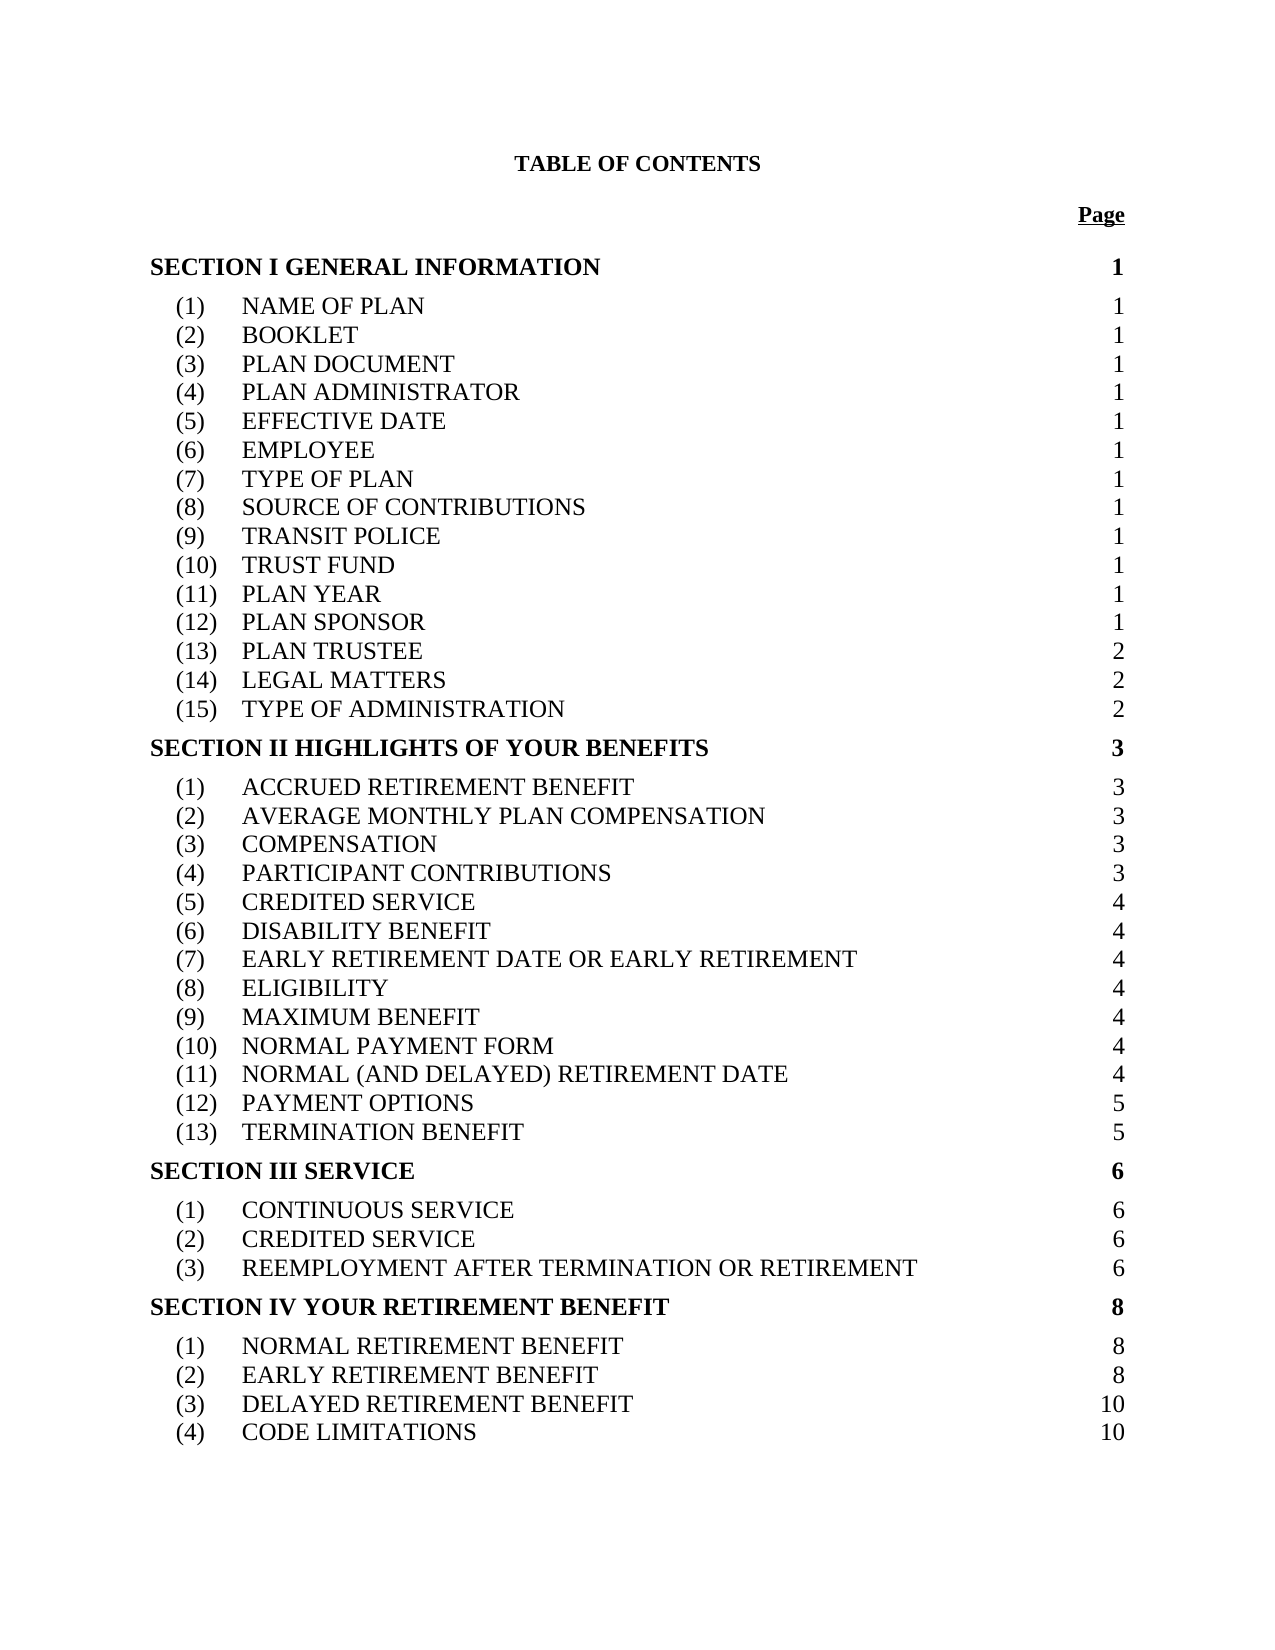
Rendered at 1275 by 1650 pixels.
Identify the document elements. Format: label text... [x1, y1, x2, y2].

text Section I GENERAL INFORMATION 1 [150, 252, 1125, 281]
text (1) Name Of Plan 1 [176, 291, 1050, 320]
text (3) COMPENSATION 3 [176, 829, 1050, 858]
text (11) NORMAL (AND DELAYED) RETIREMENT DATE 4 [176, 1059, 1050, 1088]
text (2) CREDITED SERVICE 6 [176, 1224, 1050, 1253]
text (6) DISABILITY BENEFIT 4 [176, 916, 1050, 944]
text (4) PARTICIPANT CONTRIBUTIONS 3 [176, 858, 1050, 887]
text (9) MAXIMUM BENEFIT 4 [176, 1002, 1050, 1031]
text Section II HIGHLIGHTS OF YOUR BENEFITS 3 [150, 733, 1125, 762]
text (5) Effective Date 1 [176, 406, 1050, 435]
text TABLE OF CONTENTS [150, 150, 1125, 176]
text (2) AVERAGE MONTHLY PLAN COMPENSATION 3 [176, 801, 1050, 829]
text (7) EARLY RETIREMENT DATE OR EARLY RETIREMENT 4 [176, 944, 1050, 973]
text (2) Booklet 1 [176, 320, 1050, 349]
text (11) Plan Year 1 [176, 579, 1050, 607]
text (15) Type of Administration 2 [176, 694, 1050, 722]
text Section III SERVICE 6 [150, 1156, 1125, 1185]
text (3) REEMPLOYMENT AFTER TERMINATION OR RETIREMENT 6 [176, 1253, 1050, 1282]
text (12) Plan Sponsor 1 [176, 607, 1050, 636]
text Page [150, 201, 1125, 227]
text (3) Plan Document 1 [176, 349, 1050, 377]
text (10) NORMAL PAYMENT FORM 4 [176, 1031, 1050, 1059]
text (13) Plan Trustee 2 [176, 636, 1050, 665]
text (5) CREDITED SERVICE 4 [176, 887, 1050, 916]
text (8) Source of Contributions 1 [176, 492, 1050, 521]
text (3) DELAYED RETIREMENT BENEFIT 10 [176, 1389, 1050, 1417]
text (10) Trust Fund 1 [176, 550, 1050, 579]
text (14) Legal Matters 2 [176, 665, 1050, 694]
text (1) ACCRUED RETIREMENT BENEFIT 3 [176, 772, 1050, 801]
text (6) Employee 1 [176, 435, 1050, 464]
text (1) CONTINUOUS SERVICE 6 [176, 1195, 1050, 1224]
text (13) TERMINATION BENEFIT 5 [176, 1117, 1050, 1146]
text (9) Transit Police 1 [176, 521, 1050, 550]
text (4) CODE LIMITATIONS 10 [176, 1417, 1050, 1446]
text Section IV YOUR RETIREMENT BENEFIT 8 [150, 1292, 1125, 1321]
text (4) Plan Administrator 1 [176, 377, 1050, 406]
text (1) NORMAL RETIREMENT BENEFIT 8 [176, 1331, 1050, 1360]
text (8) ELIGIBILITY 4 [176, 973, 1050, 1002]
text (2) EARLY RETIREMENT BENEFIT 8 [176, 1360, 1050, 1389]
text (12) PAYMENT OPTIONS 5 [176, 1088, 1050, 1117]
text (7) Type of Plan 1 [176, 464, 1050, 492]
